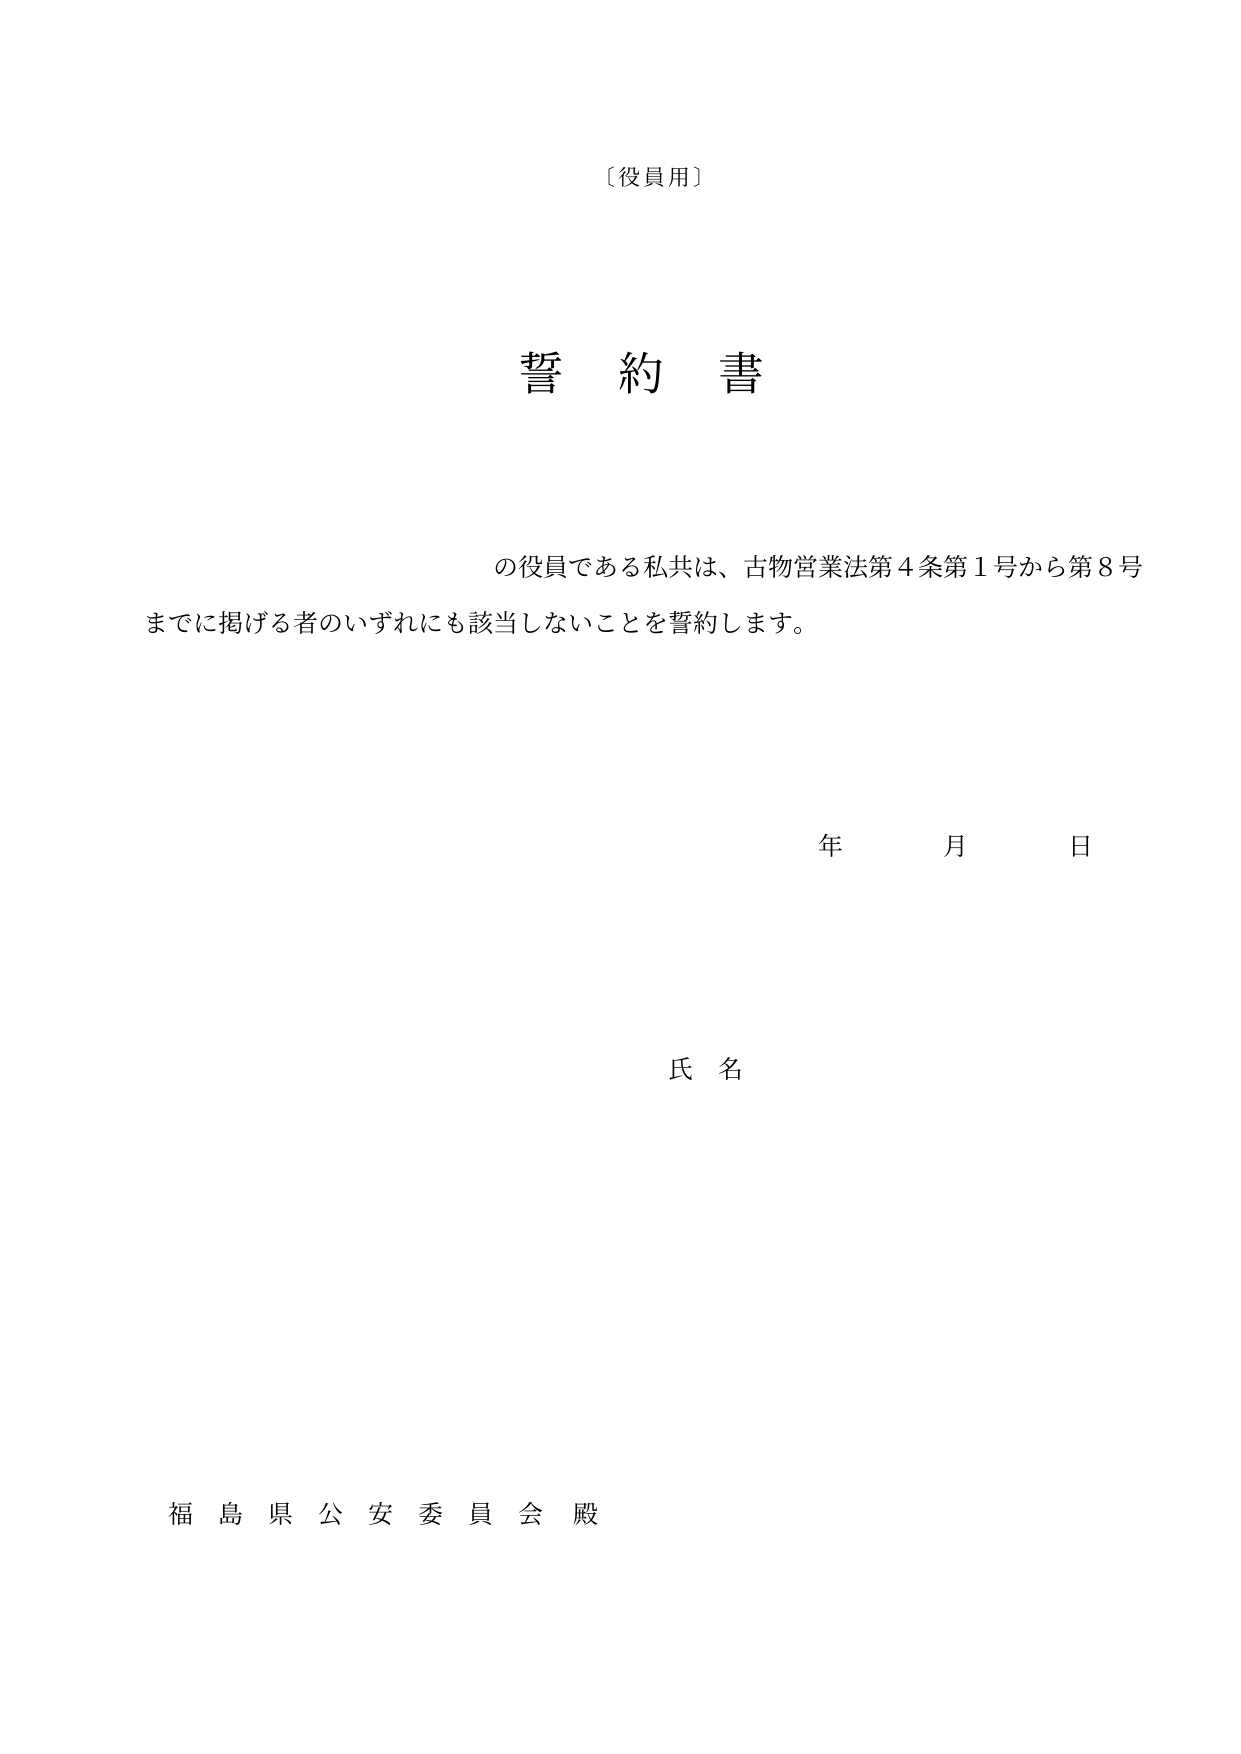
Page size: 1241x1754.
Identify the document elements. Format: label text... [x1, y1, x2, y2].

text 年 月 日 [144, 817, 1144, 872]
text 氏 名 [144, 1039, 1144, 1095]
text 誓 約 書 [144, 315, 1144, 426]
text の役員である私共は、古物営業法第４条第１号から第８号までに掲げる者のいずれにも該当しないことを誓約します。 [144, 538, 1144, 649]
text 福島県公安委員会殿 [144, 1485, 1144, 1541]
text 〔役員用〕 [144, 148, 1144, 203]
